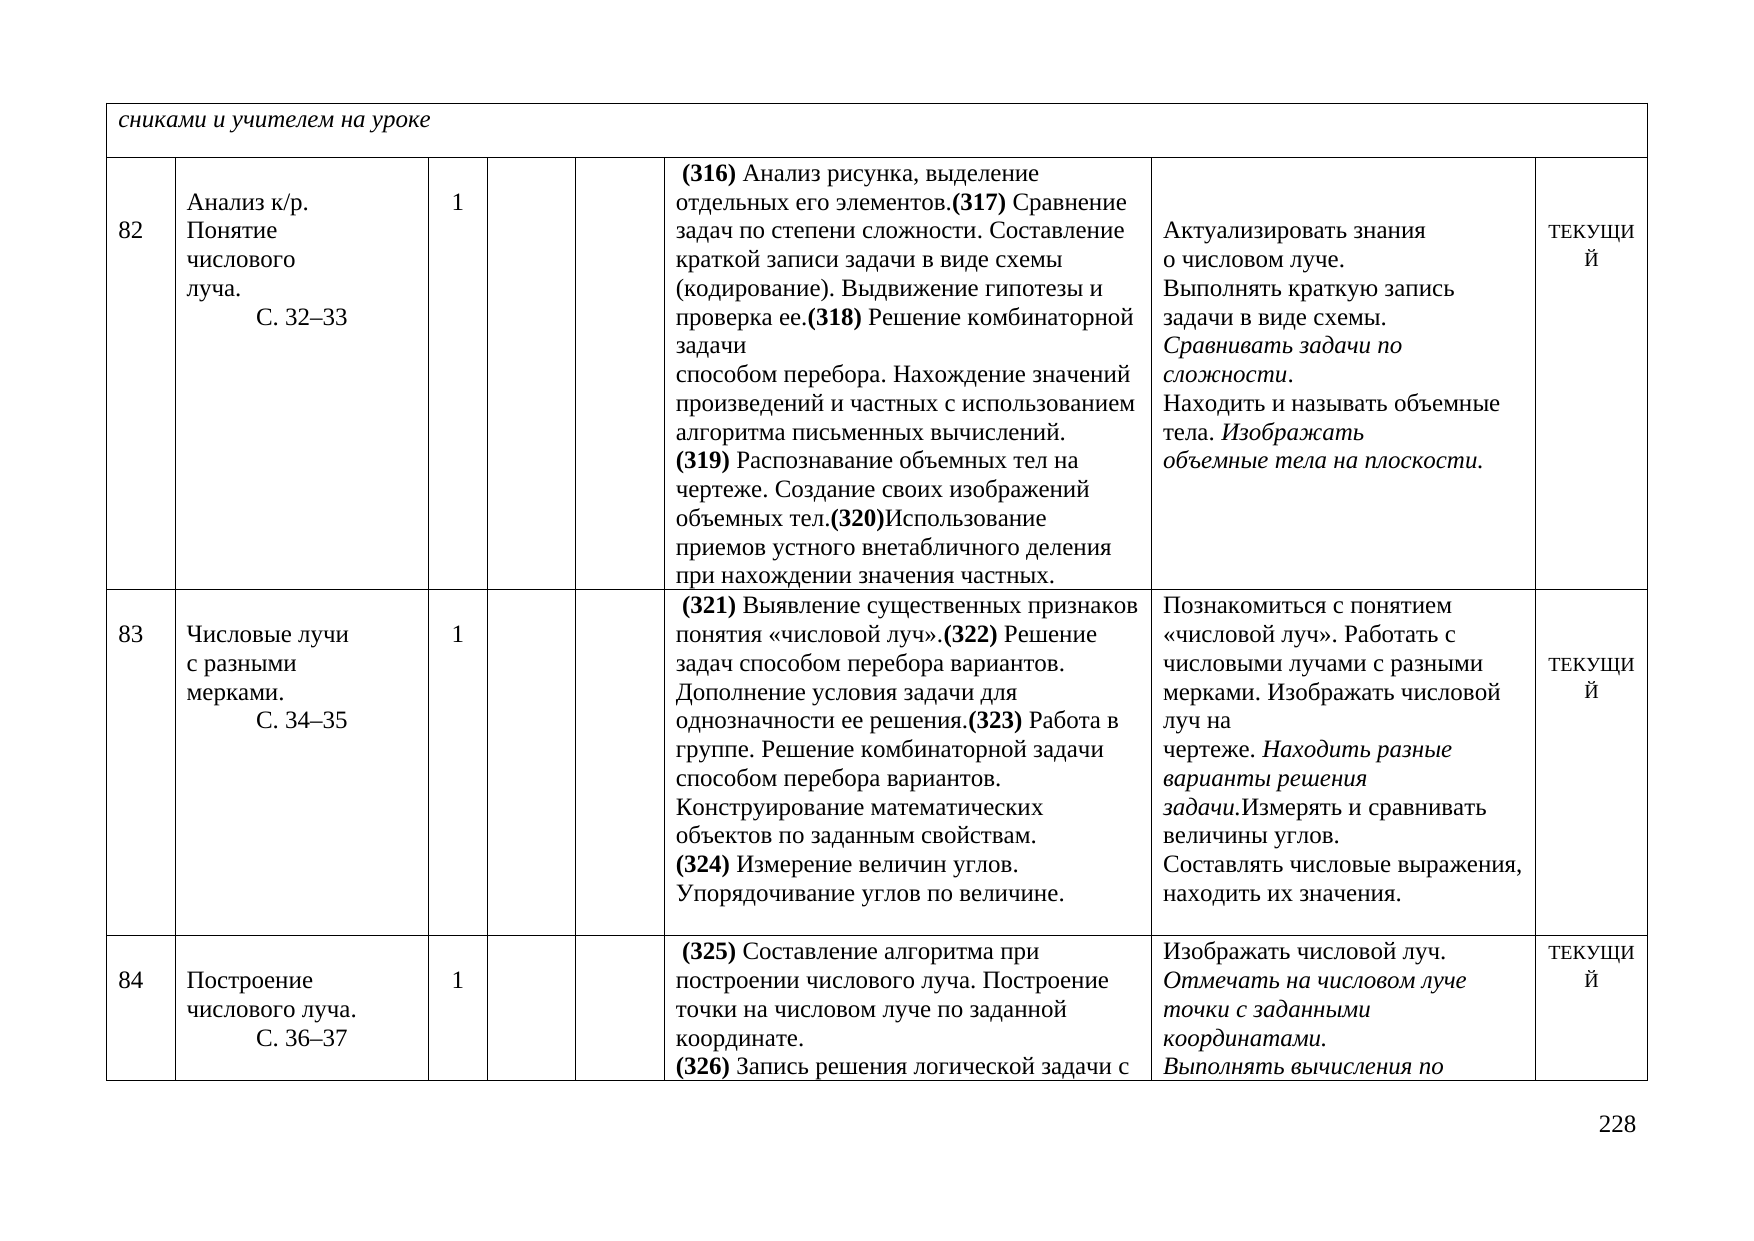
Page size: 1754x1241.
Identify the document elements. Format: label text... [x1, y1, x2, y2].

table_cell [488, 590, 575, 935]
table_cell [576, 158, 664, 589]
table_cell [576, 590, 664, 935]
table_cell [488, 158, 575, 589]
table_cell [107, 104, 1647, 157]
table_cell [488, 936, 575, 1080]
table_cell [176, 936, 428, 1080]
table_cell 82 [107, 158, 175, 589]
table_cell [576, 936, 664, 1080]
table_cell (321) Выявление существенных признаков понятия «числовой луч».(322) Решение задач способом перебора вариантов. Дополнение условия задачи для однозначности ее решения.(323) Работа в группе. Решение комбинаторной задачи способом перебора вариантов. Конструирование математических объектов по заданным свойствам. (324) Измерение величин углов. Упорядочивание углов по величине. [665, 590, 1151, 935]
table_cell Познакомиться с понятием «числовой луч». Работать с числовыми лучами с разными мерками. Изображать числовой луч на чертеже. Находить разные варианты решения задачи.Измерять и сравнивать величины углов. Составлять числовые выражения, находить их значения. [1152, 590, 1535, 935]
table_cell 1 [429, 936, 487, 1080]
table_cell (316) Анализ рисунка, выделение отдельных его элементов.(317) Сравнение задач по степени сложности. Составление краткой записи задачи в виде схемы (кодирование). Выдвижение гипотезы и проверка ее.(318) Решение комбинаторной задачи способом перебора. Нахождение значений произведений и частных с использованием алгоритма письменных вычислений. (319) Распознавание объемных тел на чертеже. Создание своих изображений объемных тел.(320)Использование приемов устного внетабличного деления при нахождении значения частных. [665, 158, 1151, 589]
table_cell Актуализировать знания о числовом луче. Выполнять краткую запись задачи в виде схемы. Сравнивать задачи по сложности. Находить и называть объемные тела. Изображать объемные тела на плоскости. [1152, 158, 1535, 589]
table_cell 83 [107, 590, 175, 935]
table_cell текущий [1536, 590, 1647, 935]
table_cell Анализ к/р. Понятие числового луча. С. 32–33 [176, 158, 428, 589]
table_cell текущий [1536, 158, 1647, 589]
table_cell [665, 936, 1151, 1080]
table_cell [1152, 936, 1535, 1080]
table_cell Числовые лучи с разными мерками. С. 34–35 [176, 590, 428, 935]
table_cell 1 [429, 158, 487, 589]
table_cell текущий [1536, 936, 1647, 1080]
table_cell 84 [107, 936, 175, 1080]
table_cell 1 [429, 590, 487, 935]
